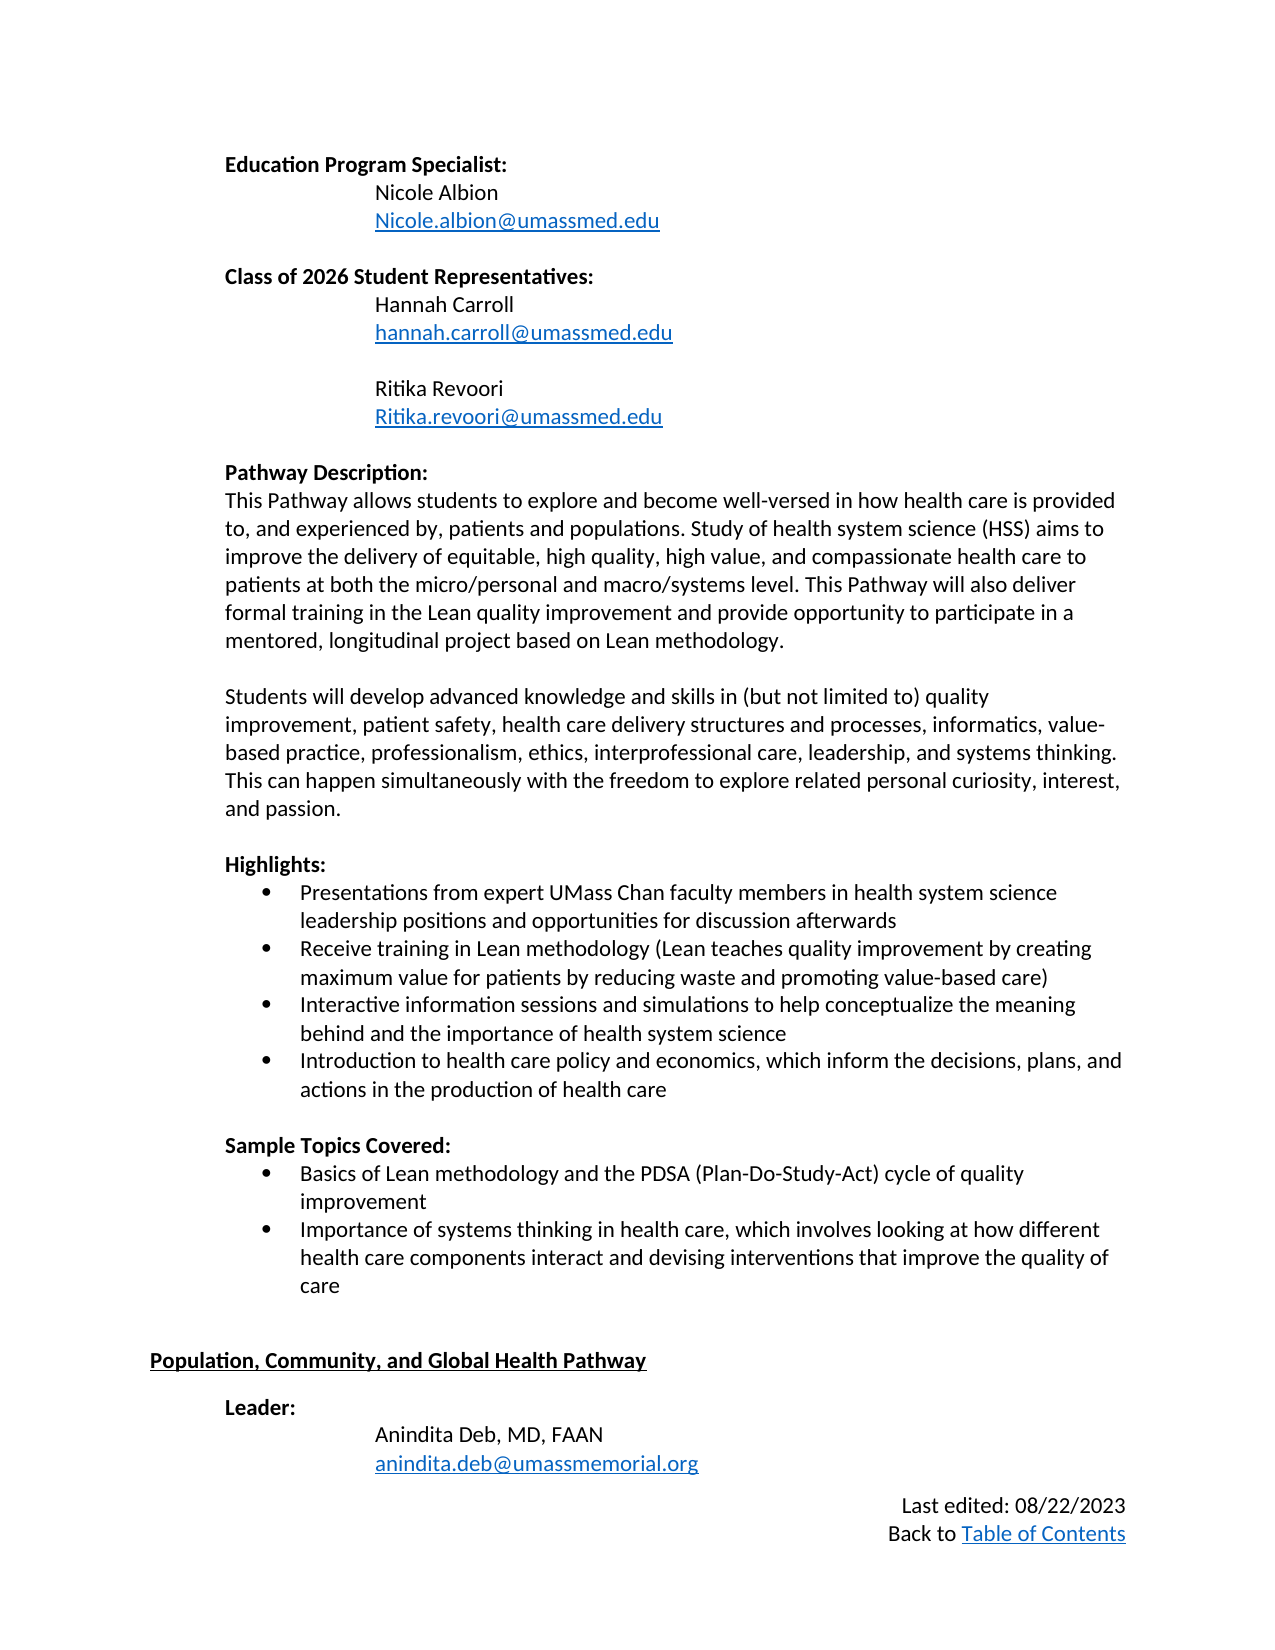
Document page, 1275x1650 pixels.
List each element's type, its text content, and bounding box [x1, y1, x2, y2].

text anindita.deb@umassmemorial.org [300, 1449, 1125, 1477]
text Students will develop advanced knowledge and skills in (but not limited to) quality improvement, patient safety, health care delivery structures and processes, informatics, value-based practice, professionalism, ethics, interprofessional care, leadership, and systems thinking. This can happen simultaneously with the freedom to explore related personal curiosity, interest, and passion. [225, 682, 1125, 822]
text Ritika Revoori [300, 374, 1125, 402]
list Receive training in Lean methodology (Lean teaches quality improvement by creating maximum value for patients by reducing waste and promoting value-based care) [262, 934, 1125, 991]
text Pathway Description: [225, 458, 1125, 486]
text Anindita Deb, MD, FAAN [300, 1421, 1125, 1449]
text Leader: [225, 1393, 1125, 1421]
text Nicole.albion@umassmed.edu [300, 206, 1125, 234]
list Importance of systems thinking in health care, which involves looking at how different health care components interact and devising interventions that improve the quality of care [262, 1215, 1125, 1299]
text Education Program Specialist: [225, 150, 1125, 178]
text Nicole Albion [300, 178, 1125, 206]
text Hannah Carroll [300, 290, 1125, 318]
list Interactive information sessions and simulations to help conceptualize the meaning behind and the importance of health system science [262, 991, 1125, 1047]
text Population, Community, and Global Health Pathway [150, 1346, 1125, 1374]
text Sample Topics Covered: [225, 1131, 1125, 1159]
list Presentations from expert UMass Chan faculty members in health system science leadership positions and opportunities for discussion afterwards [262, 878, 1125, 934]
text Ritika.revoori@umassmed.edu [300, 402, 1125, 430]
list Introduction to health care policy and economics, which inform the decisions, plans, and actions in the production of health care [262, 1047, 1125, 1103]
text Class of 2026 Student Representatives: [225, 262, 1125, 290]
text This Pathway allows students to explore and become well-versed in how health care is provided to, and experienced by, patients and populations. Study of health system science (HSS) aims to improve the delivery of equitable, high quality, high value, and compassionate health care to patients at both the micro/personal and macro/systems level. This Pathway will also deliver formal training in the Lean quality improvement and provide opportunity to participate in a mentored, longitudinal project based on Lean methodology. [225, 486, 1125, 654]
text Highlights: [225, 851, 1125, 878]
list Basics of Lean methodology and the PDSA (Plan-Do-Study-Act) cycle of quality improvement [262, 1159, 1125, 1215]
text hannah.carroll@umassmed.edu [300, 318, 1125, 346]
